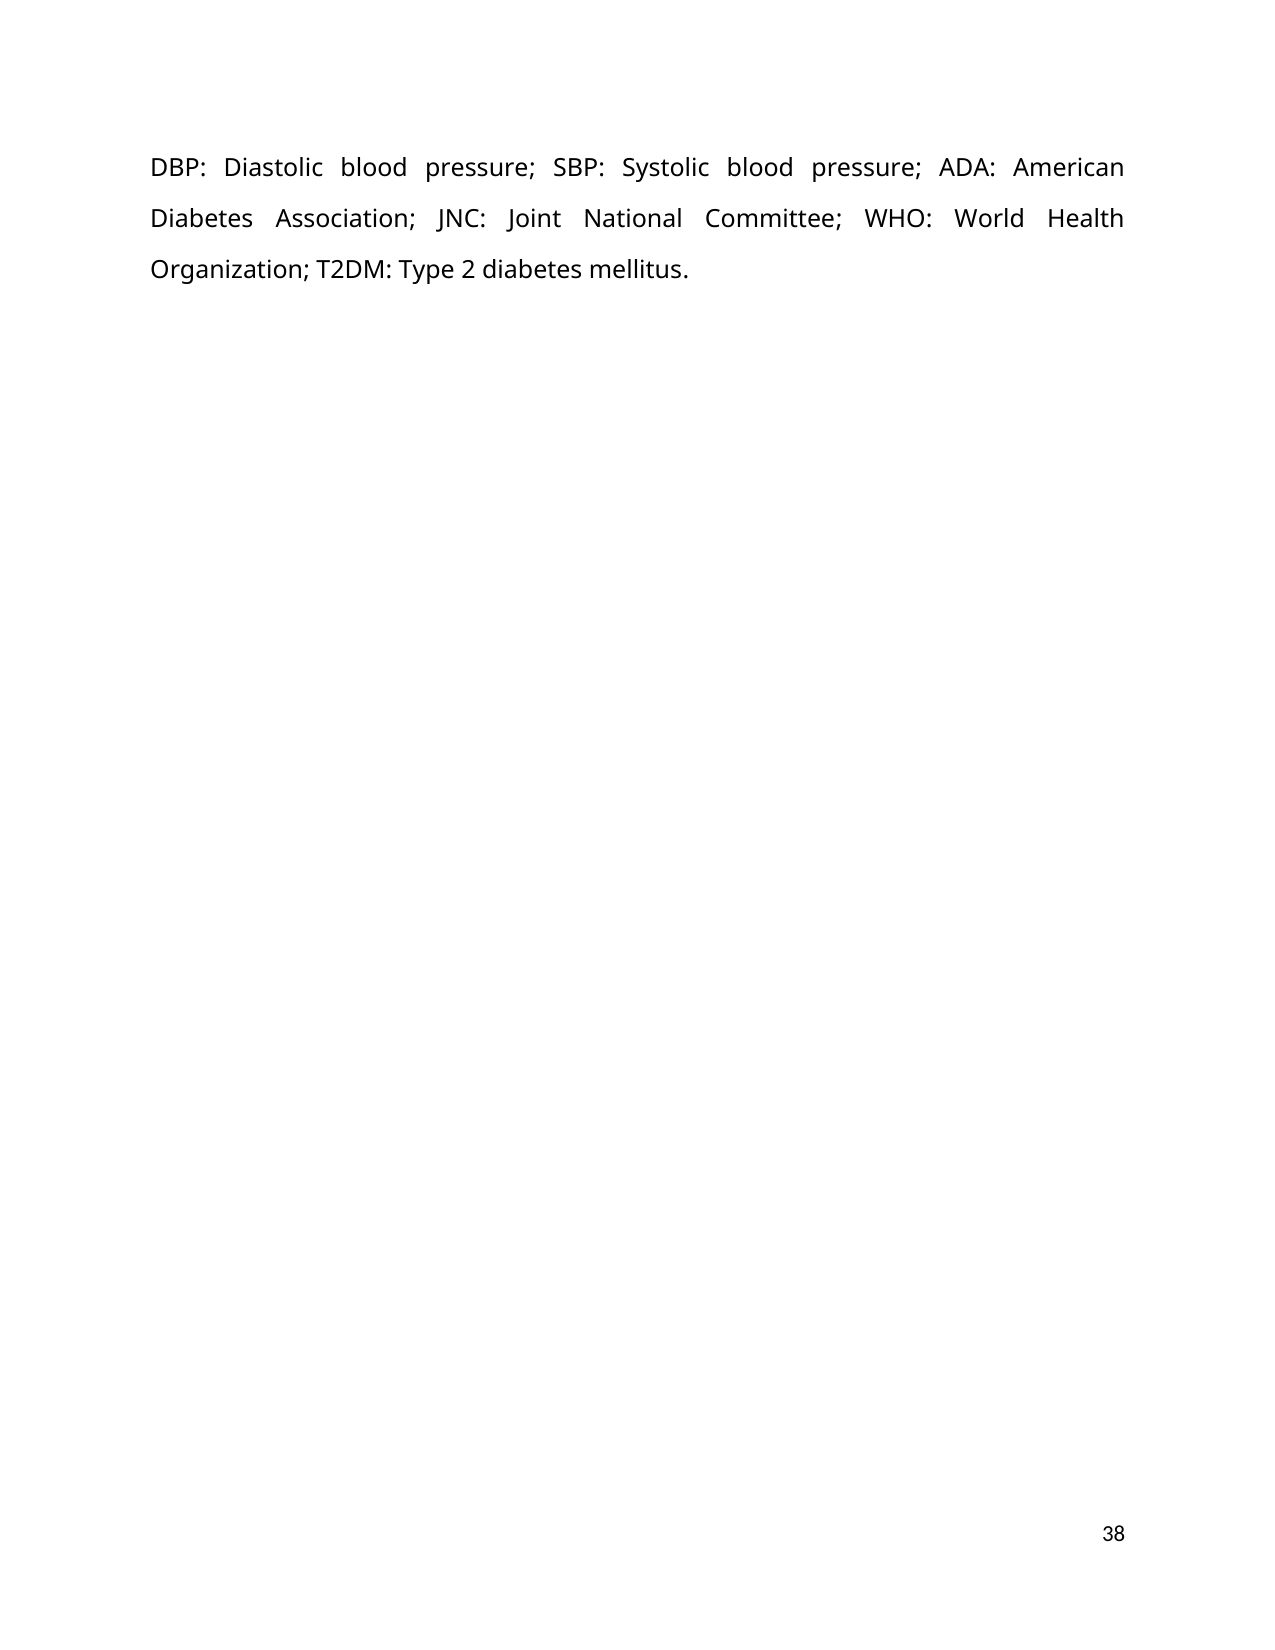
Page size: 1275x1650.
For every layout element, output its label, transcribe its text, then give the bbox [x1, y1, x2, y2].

text DBP: Diastolic blood pressure; SBP: Systolic blood pressure; ADA: American Diabetes Association; JNC: Joint National Committee; WHO: World Health Organization; T2DM: Type 2 diabetes mellitus. [150, 150, 1125, 286]
